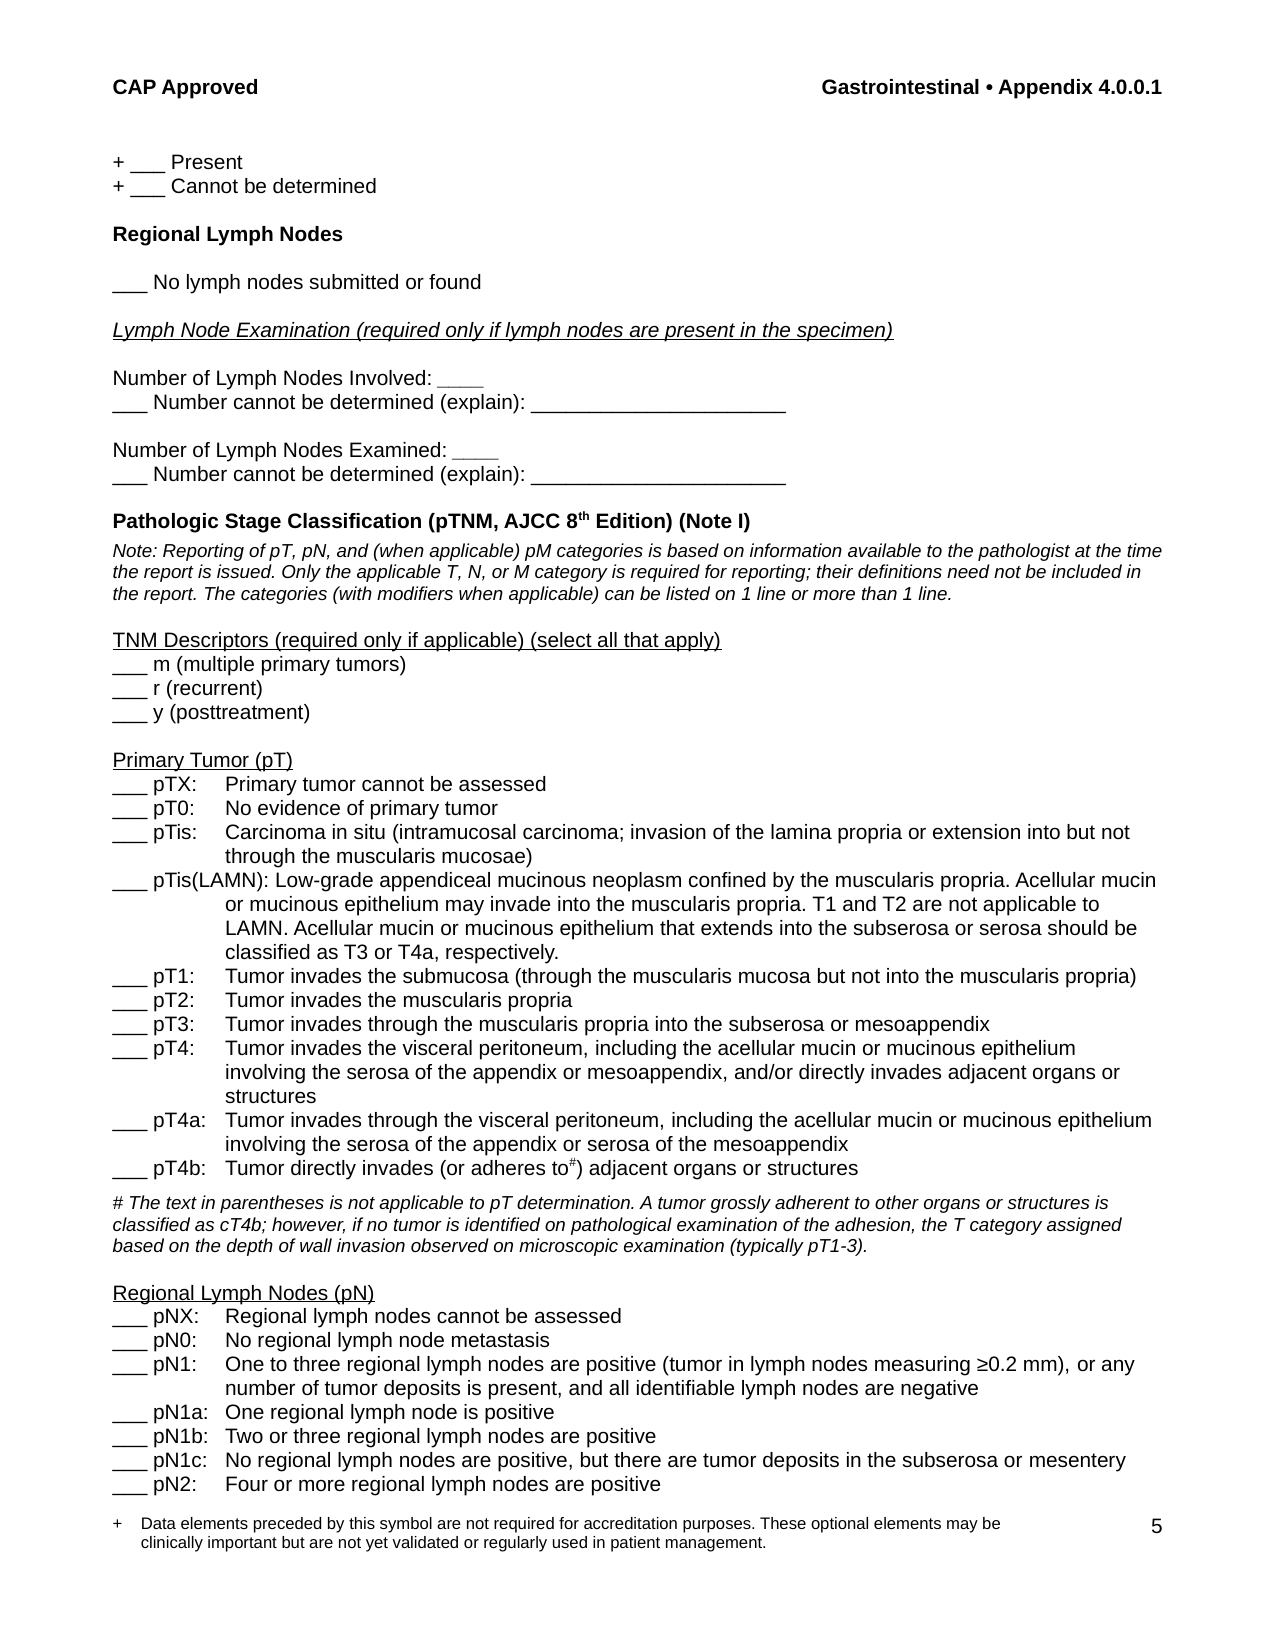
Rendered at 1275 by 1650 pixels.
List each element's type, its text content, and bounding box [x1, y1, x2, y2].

text ___ Number cannot be determined (explain): ______________________ [112, 461, 1162, 485]
text # The text in parentheses is not applicable to pT determination. A tumor grossly adherent to other organs or structures is classified as cT4b; however, if no tumor is identified on pathological examination of the adhesion, the T category assigned based on the depth of wall invasion observed on microscopic examination (typically pT1-3). [112, 1192, 1162, 1256]
subtitle Pathologic Stage Classification (pTNM, AJCC 8th Edition) (Note I) [112, 509, 1162, 533]
subtitle Regional Lymph Nodes (pN) [112, 1280, 1162, 1304]
text ___ pT2: Tumor invades the muscularis propria [112, 988, 1162, 1012]
text ___ pN2: Four or more regional lymph nodes are positive [112, 1472, 1162, 1496]
text ___ pTis(LAMN): Low-grade appendiceal mucinous neoplasm confined by the muscularis propria. Acellular mucin or mucinous epithelium may invade into the muscularis propria. T1 and T2 are not applicable to LAMN. Acellular mucin or mucinous epithelium that extends into the subserosa or serosa should be classified as T3 or T4a, respectively. [112, 868, 1162, 964]
text ___ pN1a: One regional lymph node is positive [112, 1400, 1162, 1424]
text ___ pTX: Primary tumor cannot be assessed [112, 772, 1162, 796]
text ___ r (recurrent) [112, 676, 1162, 700]
text ___ pT3: Tumor invades through the muscularis propria into the subserosa or mesoappendix [112, 1012, 1162, 1036]
text ___ No lymph nodes submitted or found [112, 270, 1162, 294]
text ___ pT4b: Tumor directly invades (or adheres to#) adjacent organs or structures [112, 1155, 1162, 1179]
text ___ pN1c: No regional lymph nodes are positive, but there are tumor deposits in the subserosa or mesentery [112, 1448, 1162, 1472]
text Note: Reporting of pT, pN, and (when applicable) pM categories is based on information available to the pathologist at the time the report is issued. Only the applicable T, N, or M category is required for reporting; their definitions need not be included in the report. The categories (with modifiers when applicable) can be listed on 1 line or more than 1 line. [112, 539, 1162, 604]
text ___ y (posttreatment) [112, 700, 1162, 724]
text ___ m (multiple primary tumors) [112, 652, 1162, 676]
text ___ pT4a: Tumor invades through the visceral peritoneum, including the acellular mucin or mucinous epithelium involving the serosa of the appendix or serosa of the mesoappendix [112, 1107, 1162, 1155]
text TNM Descriptors (required only if applicable) (select all that apply) [112, 628, 1162, 652]
subtitle Primary Tumor (pT) [112, 748, 1162, 772]
text + ___ Present [112, 150, 1162, 174]
text + ___ Cannot be determined [112, 174, 1162, 198]
text ___ pN0: No regional lymph node metastasis [112, 1328, 1162, 1352]
text ___ pT4: Tumor invades the visceral peritoneum, including the acellular mucin or mucinous epithelium involving the serosa of the appendix or mesoappendix, and/or directly invades adjacent organs or structures [112, 1036, 1162, 1107]
text Regional Lymph Nodes [112, 222, 1162, 246]
text ___ pN1b: Two or three regional lymph nodes are positive [112, 1424, 1162, 1448]
text ___ pT1: Tumor invades the submucosa (through the muscularis mucosa but not into the muscularis propria) [112, 964, 1162, 988]
text Number of Lymph Nodes Examined: ____ [112, 437, 1162, 461]
text ___ pT0: No evidence of primary tumor [112, 796, 1162, 820]
text ___ pNX: Regional lymph nodes cannot be assessed [112, 1304, 1162, 1328]
text Lymph Node Examination (required only if lymph nodes are present in the specimen) [112, 318, 1162, 342]
text ___ Number cannot be determined (explain): ______________________ [112, 389, 1162, 413]
text Number of Lymph Nodes Involved: ____ [112, 366, 1162, 389]
text ___ pTis: Carcinoma in situ (intramucosal carcinoma; invasion of the lamina propria or extension into but not through the muscularis mucosae) [112, 820, 1162, 868]
text ___ pN1: One to three regional lymph nodes are positive (tumor in lymph nodes measuring ≥0.2 mm), or any number of tumor deposits is present, and all identifiable lymph nodes are negative [112, 1352, 1162, 1400]
